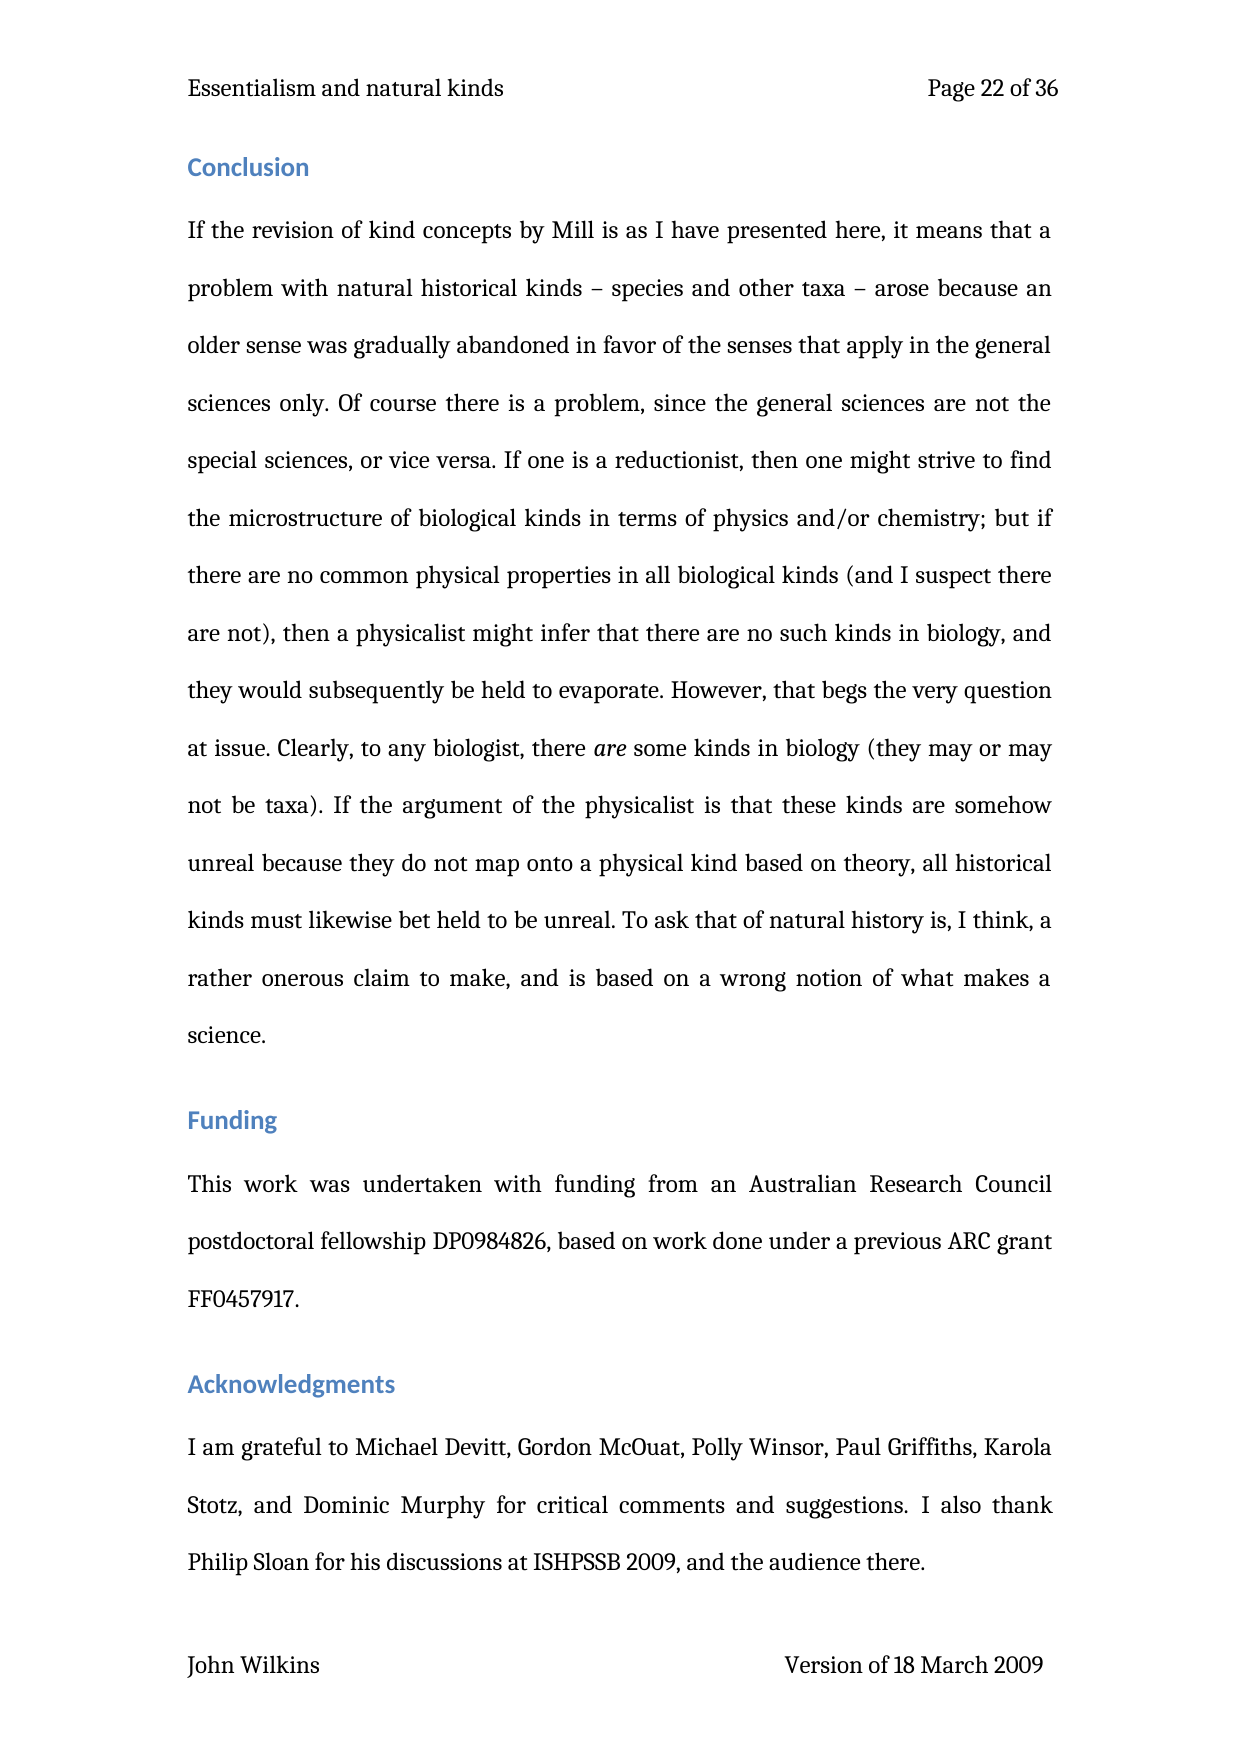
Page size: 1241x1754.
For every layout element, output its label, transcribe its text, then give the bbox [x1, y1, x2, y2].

text If the revision of kind concepts by Mill is as I have presented here, it means that a problem with natural historical kinds – species and other taxa – arose because an older sense was gradually abandoned in favor of the senses that apply in the general sciences only. Of course there is a problem, since the general sciences are not the special sciences, or vice versa. If one is a reductionist, then one might strive to find the microstructure of biological kinds in terms of physics and/or chemistry; but if there are no common physical properties in all biological kinds (and I suspect there are not), then a physicalist might infer that there are no such kinds in biology, and they would subsequently be held to evaporate. However, that begs the very question at issue. Clearly, to any biologist, there are some kinds in biology (they may or may not be taxa). If the argument of the physicalist is that these kinds are somehow unreal because they do not map onto a physical kind based on theory, all historical kinds must likewise bet held to be unreal. To ask that of natural history is, I think, a rather onerous claim to make, and is based on a wrong notion of what makes a science. [187, 216, 1053, 1050]
text I am grateful to Michael Devitt, Gordon McOuat, Polly Winsor, Paul Griffiths, Karola Stotz, and Dominic Murphy for critical comments and suggestions. I also thank Philip Sloan for his discussions at ISHPSSB 2009, and the audience there. [187, 1433, 1053, 1577]
subtitle Acknowledgments [187, 1367, 1053, 1400]
subtitle Funding [187, 1103, 1053, 1137]
subtitle Conclusion [187, 150, 1053, 183]
text This work was undertaken with funding from an Australian Research Council postdoctoral fellowship DP0984826, based on work done under a previous ARC grant FF0457917. [187, 1169, 1053, 1313]
